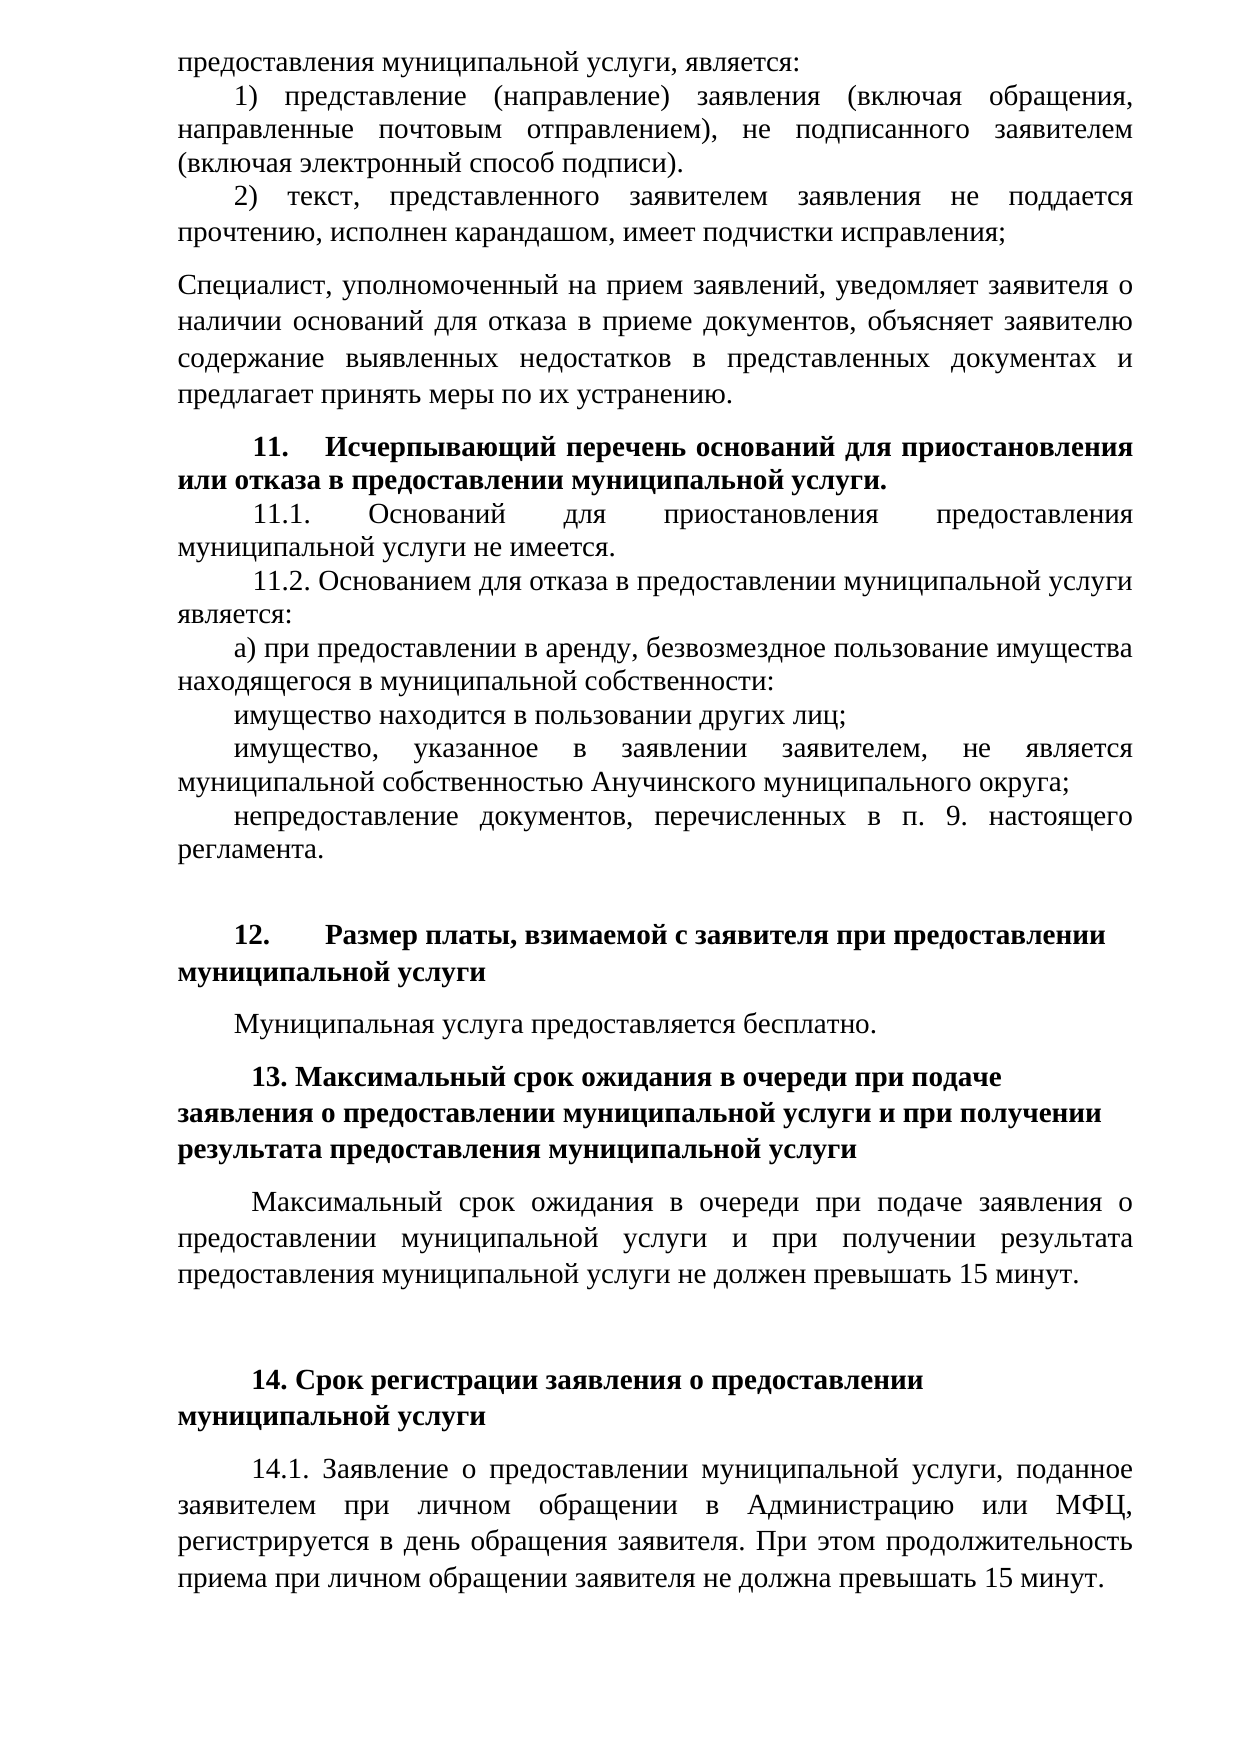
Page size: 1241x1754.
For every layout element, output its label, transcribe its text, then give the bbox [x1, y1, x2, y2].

text непредоставление документов, перечисленных в п. 9. настоящего регламента. [177, 798, 1134, 865]
text 11.2. Основанием для отказа в предоставлении муниципальной услуги является: [177, 563, 1134, 630]
text 14. Срок регистрации заявления о предоставлении муниципальной услуги [177, 1362, 1134, 1432]
text 13. Максимальный срок ожидания в очереди при подаче заявления о предоставлении муниципальной услуги и при получении результата предоставления муниципальной услуги [177, 1059, 1134, 1165]
text 2) текст, представленного заявителем заявления не поддается прочтению, исполнен карандашом, имеет подчистки исправления; [177, 178, 1134, 248]
text 14.1. Заявление о предоставлении муниципальной услуги, поданное заявителем при личном обращении в Администрацию или МФЦ, регистрируется в день обращения заявителя. При этом продолжительность приема при личном обращении заявителя не должна превышать 15 минут. [177, 1451, 1134, 1593]
text Специалист, уполномоченный на прием заявлений, уведомляет заявителя о наличии оснований для отказа в приеме документов, объясняет заявителю содержание выявленных недостатков в представленных документах и предлагает принять меры по их устранению. [177, 267, 1134, 409]
text Муниципальная услуга предоставляется бесплатно. [177, 1006, 1134, 1040]
text а) при предоставлении в аренду, безвозмездное пользование имущества находящегося в муниципальной собственности: [177, 630, 1134, 697]
text имущество, указанное в заявлении заявителем, не является муниципальной собственностью Анучинского муниципального округа; [177, 731, 1134, 798]
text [177, 44, 1134, 78]
text 11. Исчерпывающий перечень оснований для приостановления или отказа в предоставлении муниципальной услуги. [177, 429, 1134, 496]
text имущество находится в пользовании других лиц; [177, 697, 1134, 731]
text Максимальный срок ожидания в очереди при подаче заявления о предоставлении муниципальной услуги и при получении результата предоставления муниципальной услуги не должен превышать 15 минут. [177, 1184, 1134, 1290]
text 1) представление (направление) заявления (включая обращения, направленные почтовым отправлением), не подписанного заявителем (включая электронный способ подписи). [177, 78, 1134, 178]
text 11.1. Оснований для приостановления предоставления муниципальной услуги не имеется. [177, 496, 1134, 563]
text 12. Размер платы, взимаемой с заявителя при предоставлении муниципальной услуги [177, 917, 1134, 987]
